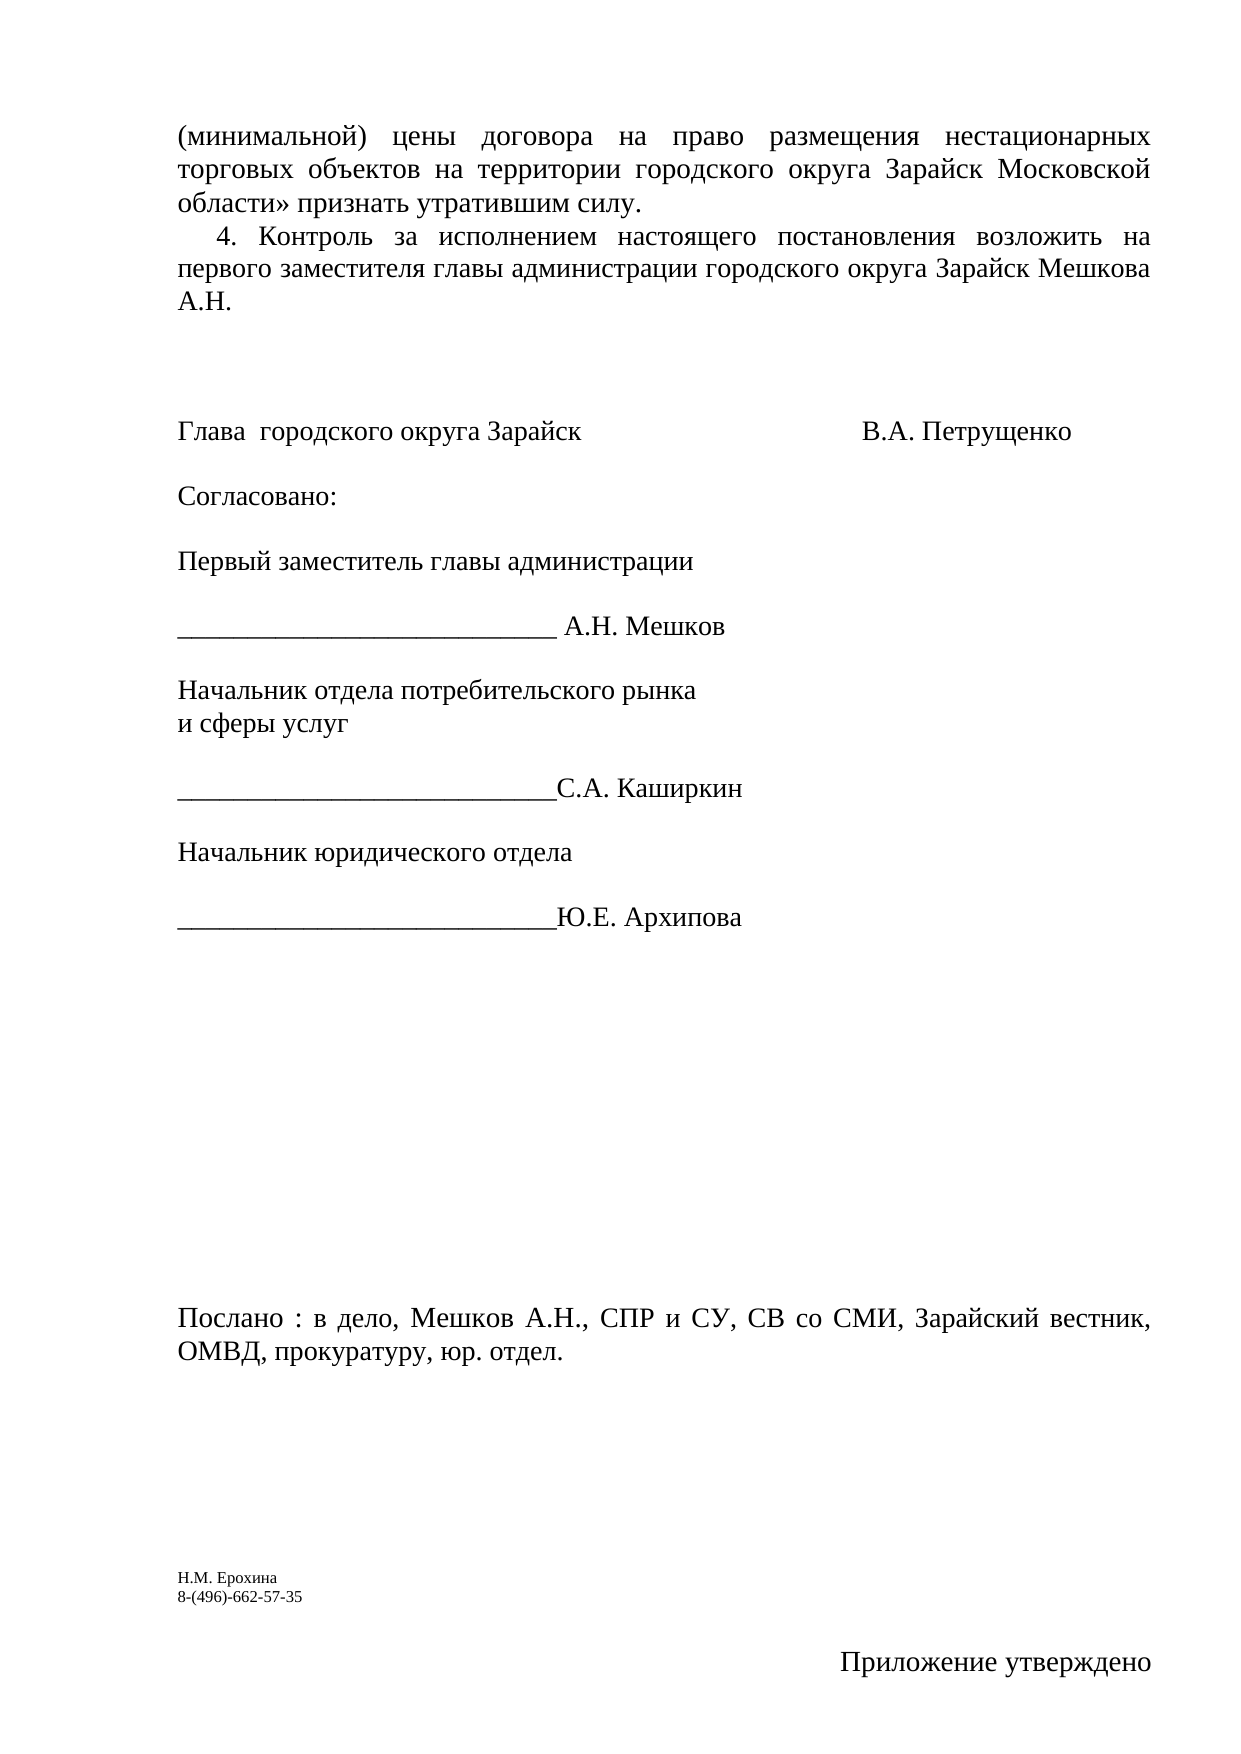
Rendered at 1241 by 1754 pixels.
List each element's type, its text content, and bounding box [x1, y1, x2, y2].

text ___________________________С.А. Каширкин [177, 771, 1152, 803]
text Согласовано: [177, 479, 1152, 511]
text Н.М. Ерохина [177, 1568, 1152, 1587]
text Приложение утверждено [177, 1644, 1152, 1678]
text и сферы услуг [177, 706, 1152, 738]
text Глава городского округа Зарайск В.А. Петрущенко [177, 414, 1152, 447]
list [177, 118, 1152, 219]
text Первый заместитель главы администрации [177, 544, 1152, 576]
text 4. Контроль за исполнением настоящего постановления возложить на первого заместителя главы администрации городского округа Зарайск Мешкова А.Н. [177, 219, 1152, 316]
text ___________________________Ю.Е. Архипова [177, 900, 1152, 933]
text ___________________________ А.Н. Мешков [177, 609, 1152, 641]
text Начальник отдела потребительского рынка [177, 673, 1152, 706]
text 8-(496)-662-57-35 [177, 1587, 1152, 1606]
text Начальник юридического отдела [177, 835, 1152, 868]
text Послано : в дело, Мешков А.Н., СПР и СУ, СВ со СМИ, Зарайский вестник, ОМВД, прокуратуру, юр. отдел. [177, 1300, 1152, 1366]
